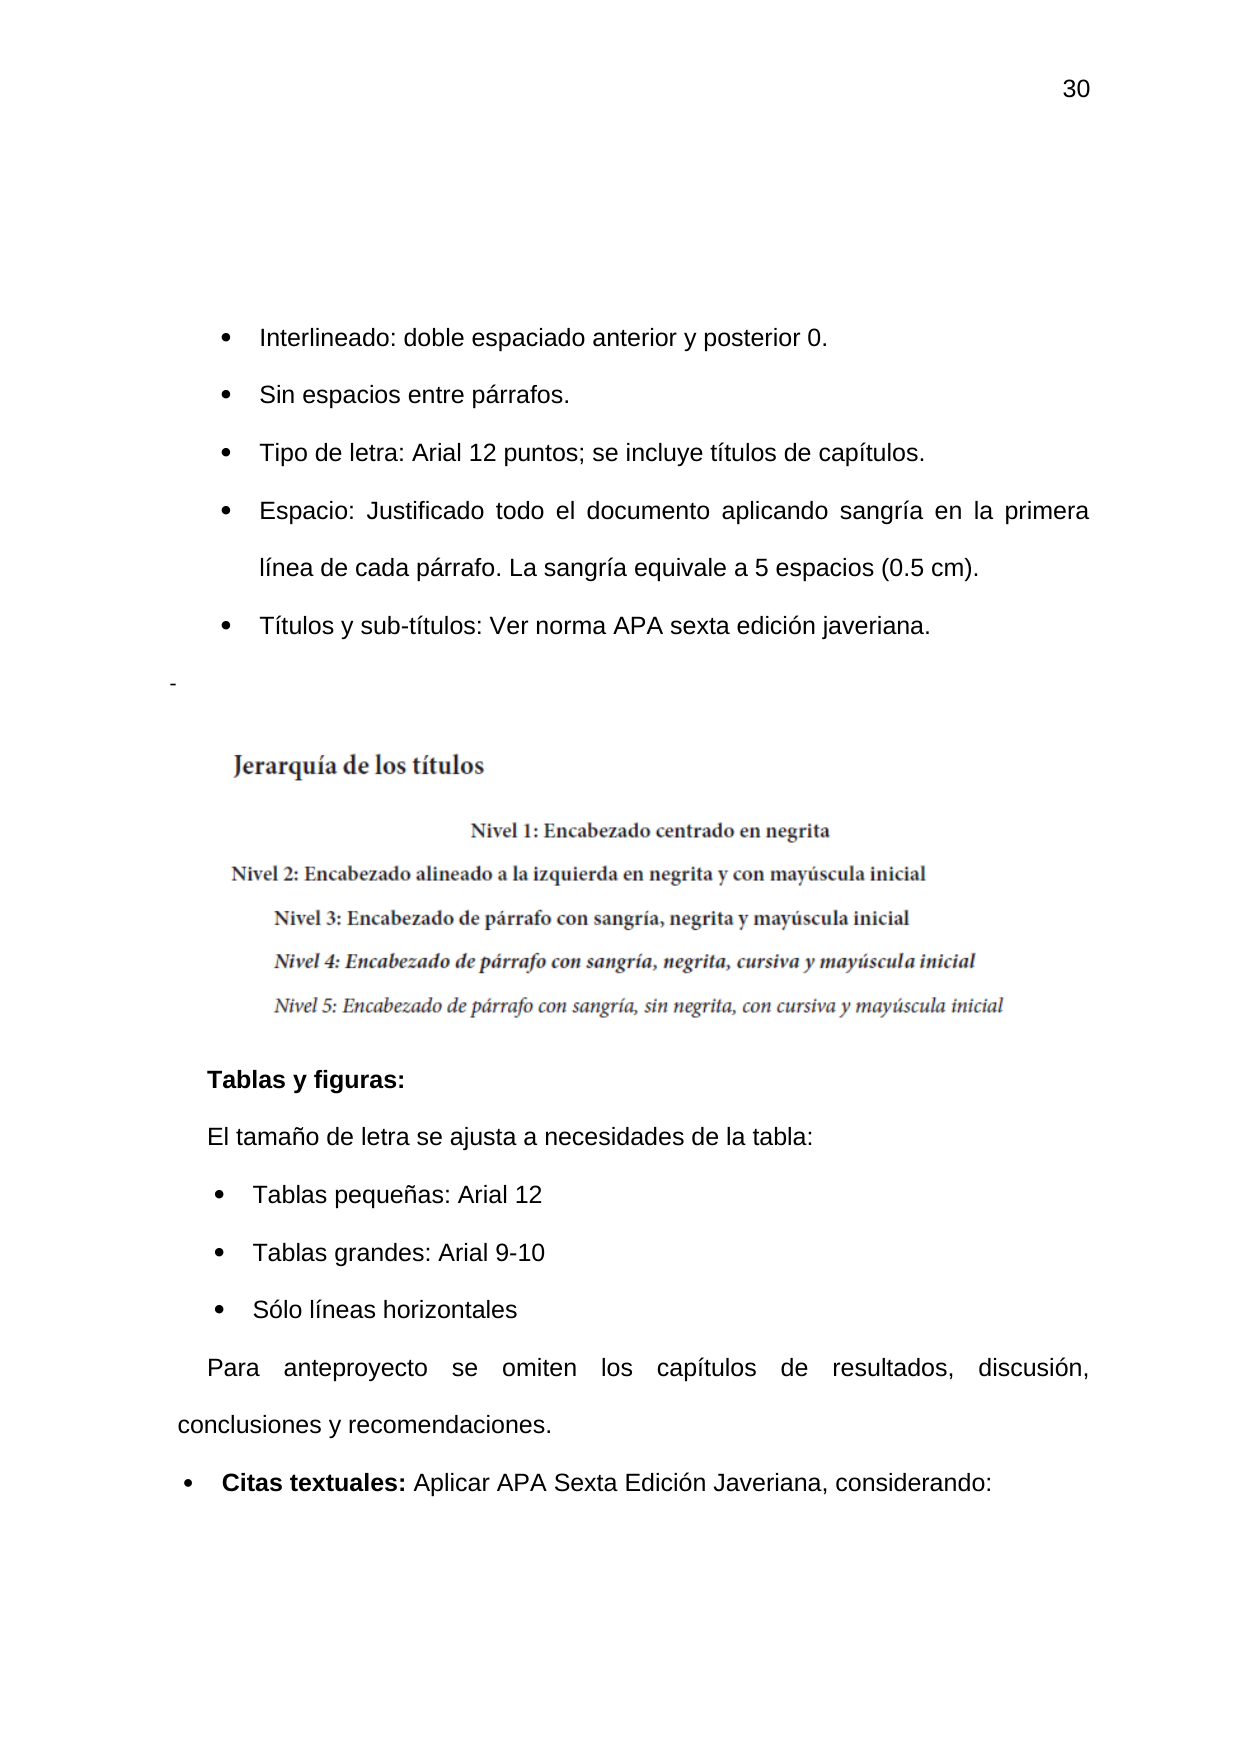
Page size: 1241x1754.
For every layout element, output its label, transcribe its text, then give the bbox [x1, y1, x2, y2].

list Interlineado: doble espaciado anterior y posterior 0. [222, 322, 1090, 351]
text El tamaño de letra se ajusta a necesidades de la tabla: [177, 1122, 1090, 1151]
list Sólo líneas horizontales [215, 1295, 1090, 1324]
list Tipo de letra: Arial 12 puntos; se incluye títulos de capítulos. [222, 438, 1090, 467]
list Tablas grandes: Arial 9-10 [215, 1238, 1090, 1266]
text Para anteproyecto se omiten los capítulos de resultados, discusión, conclusiones y recomendaciones. [177, 1353, 1090, 1439]
list Títulos y sub-títulos: Ver norma APA sexta edición javeriana. [222, 611, 1090, 639]
list Tablas pequeñas: Arial 12 [215, 1180, 1090, 1209]
list Sin espacios entre párrafos. [222, 380, 1090, 409]
text Tablas y figuras: [177, 1065, 1090, 1094]
list Citas textuales: Aplicar APA Sexta Edición Javeriana, considerando: [184, 1468, 1090, 1497]
list Espacio: Justificado todo el documento aplicando sangría en la primera línea de cada párrafo. La sangría equivale a 5 espacios (0.5 cm). [222, 496, 1090, 582]
